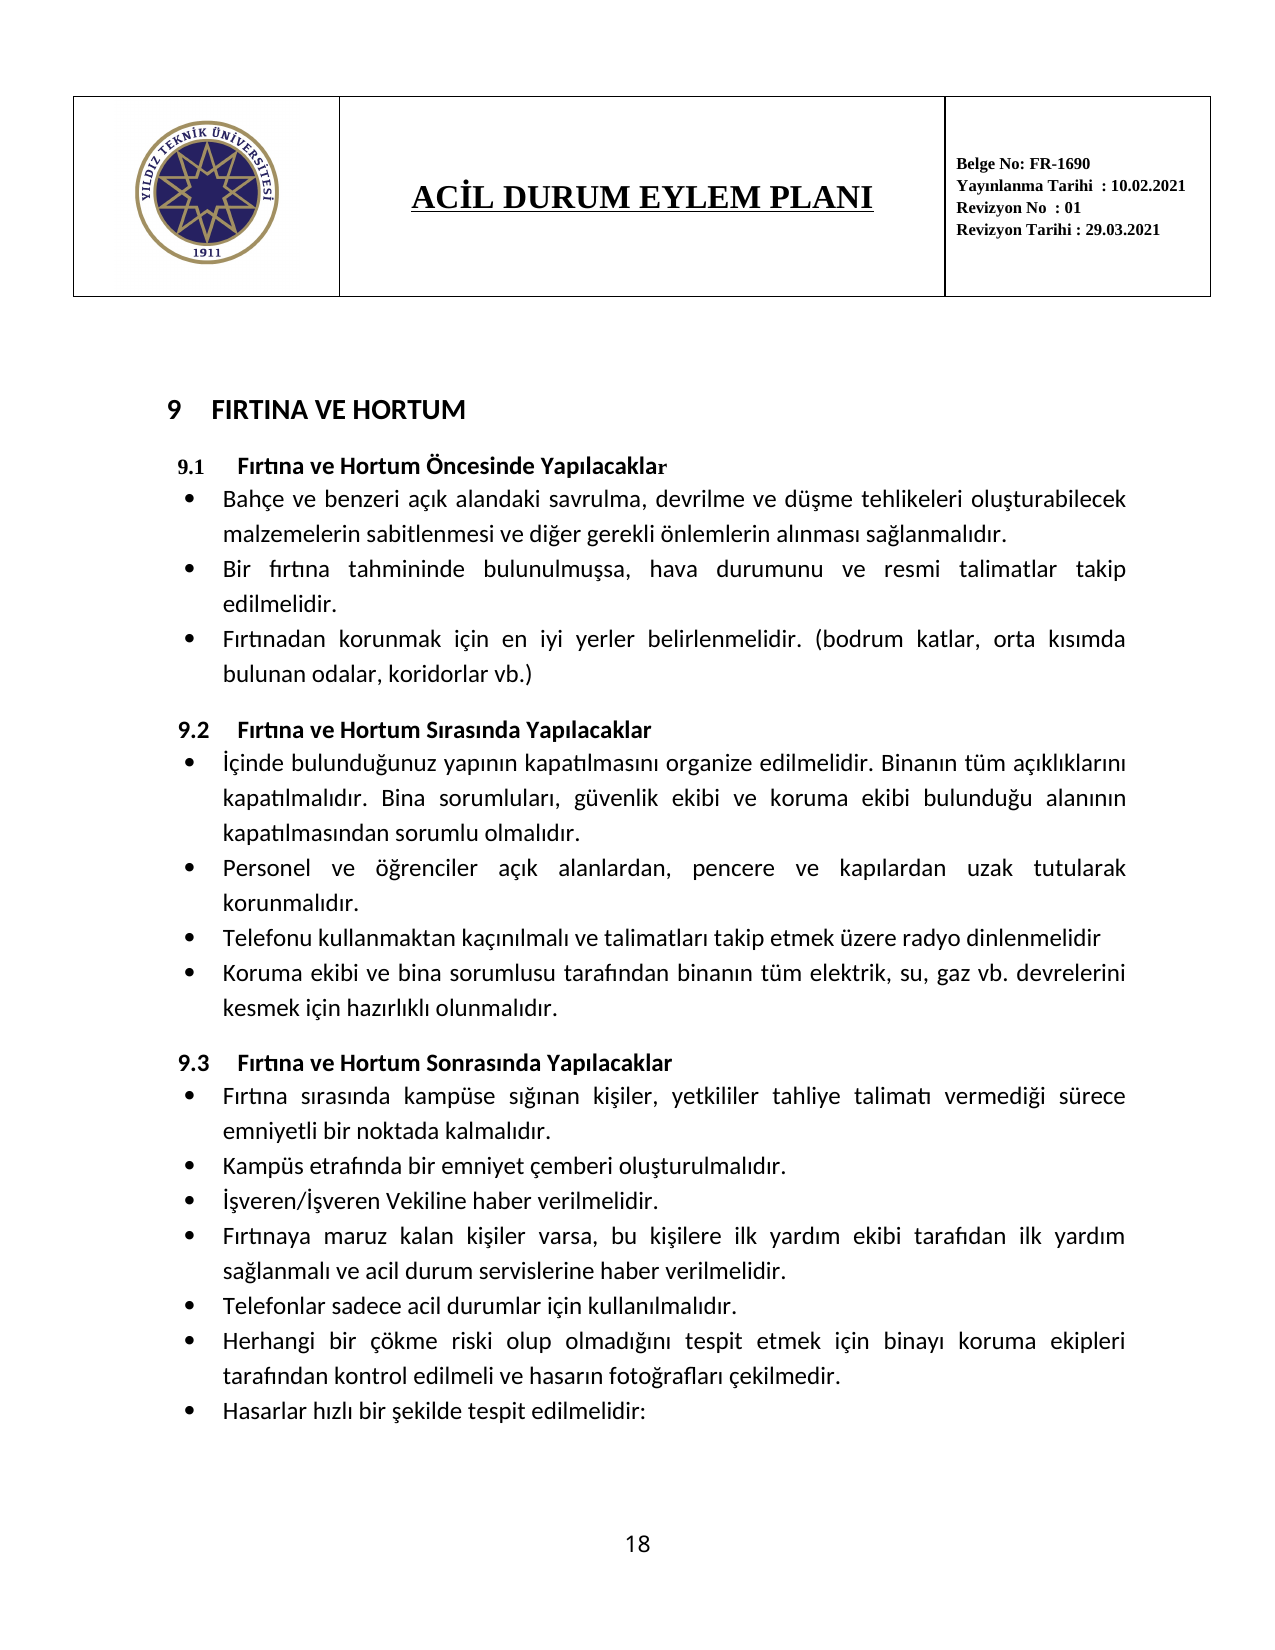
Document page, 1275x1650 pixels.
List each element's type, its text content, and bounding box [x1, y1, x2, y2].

list Koruma ekibi ve bina sorumlusu tarafından binanın tüm elektrik, su, gaz vb. devrelerini kesmek için hazırlıklı olunmalıdır. [185, 957, 1127, 1022]
picture [113, 97, 300, 296]
list Herhangi bir çökme riski olup olmadığını tespit etmek için binayı koruma ekipleri tarafından kontrol edilmeli ve hasarın fotoğrafları çekilmedir. [185, 1325, 1127, 1391]
list İşveren/İşveren Vekiline haber verilmelidir. [185, 1185, 1127, 1216]
list Hasarlar hızlı bir şekilde tespit edilmelidir: [185, 1395, 1127, 1426]
list İçinde bulunduğunuz yapının kapatılmasını organize edilmelidir. Binanın tüm açıklıklarını kapatılmalıdır. Bina sorumluları, güvenlik ekibi ve koruma ekibi bulunduğu alanının kapatılmasından sorumlu olmalıdır. [185, 747, 1127, 847]
subtitle FIRTINA VE HORTUM [166, 391, 1127, 426]
list Bir fırtına tahmininde bulunulmuşsa, hava durumunu ve resmi talimatlar takip edilmelidir. [185, 553, 1127, 618]
list Fırtınadan korunmak için en iyi yerler belirlenmelidir. (bodrum katlar, orta kısımda bulunan odalar, koridorlar vb.) [185, 623, 1127, 688]
list Fırtınaya maruz kalan kişiler varsa, bu kişilere ilk yardım ekibi tarafıdan ilk yardım sağlanmalı ve acil durum servislerine haber verilmelidir. [185, 1220, 1127, 1286]
list Personel ve öğrenciler açık alanlardan, pencere ve kapılardan uzak tutularak korunmalıdır. [185, 852, 1127, 917]
subtitle Fırtına ve Hortum Öncesinde Yapılacaklar [177, 450, 1127, 481]
subtitle Fırtına ve Hortum Sırasında Yapılacaklar [177, 714, 1127, 744]
subtitle Fırtına ve Hortum Sonrasında Yapılacaklar [177, 1047, 1127, 1078]
list Telefonlar sadece acil durumlar için kullanılmalıdır. [185, 1290, 1127, 1321]
list Fırtına sırasında kampüse sığınan kişiler, yetkililer tahliye talimatı vermediği sürece emniyetli bir noktada kalmalıdır. [185, 1080, 1127, 1146]
list Telefonu kullanmaktan kaçınılmalı ve talimatları takip etmek üzere radyo dinlenmelidir [185, 922, 1127, 952]
list Bahçe ve benzeri açık alandaki savrulma, devrilme ve düşme tehlikeleri oluşturabilecek malzemelerin sabitlenmesi ve diğer gerekli önlemlerin alınması sağlanmalıdır. [185, 483, 1127, 548]
list Kampüs etrafında bir emniyet çemberi oluşturulmalıdır. [185, 1150, 1127, 1181]
